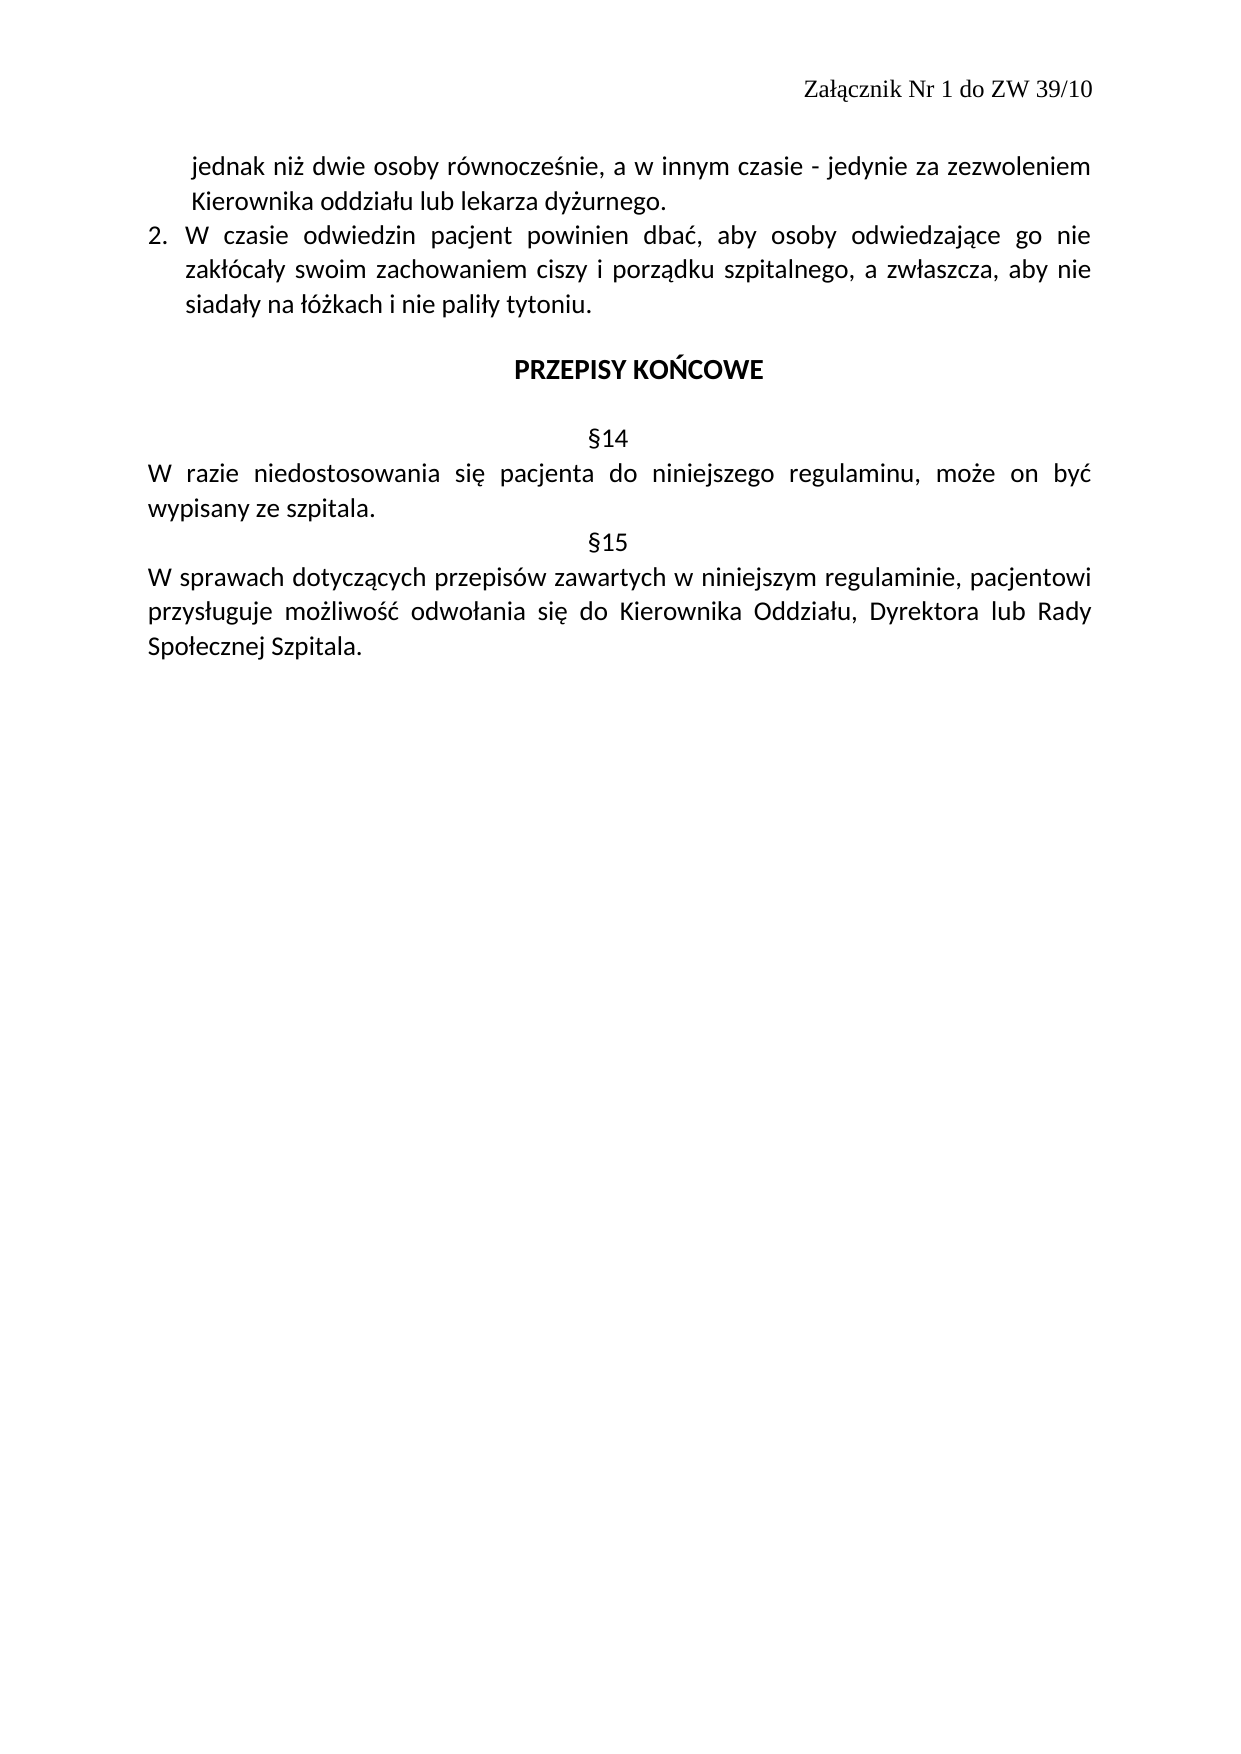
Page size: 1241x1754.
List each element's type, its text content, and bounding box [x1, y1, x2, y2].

text W sprawach dotyczących przepisów zawartych w niniejszym regulaminie, pacjentowi przysługuje możliwość odwołania się do Kierownika Oddziału, Dyrektora lub Rady Społecznej Szpitala. [148, 559, 1093, 662]
text W razie niedostosowania się pacjenta do niniejszego regulaminu, może on być wypisany ze szpitala. [148, 454, 1093, 524]
text §15 [587, 524, 1093, 559]
text PRZEPISY KOŃCOWE [185, 354, 1093, 386]
text §14 [587, 420, 1093, 454]
list W czasie odwiedzin pacjent powinien dbać, aby osoby odwiedzające go nie zakłócały swoim zachowaniem ciszy i porządku szpitalnego, a zwłaszcza, aby nie siadały na łóżkach i nie paliły tytoniu. [148, 217, 1093, 320]
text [148, 148, 1093, 217]
